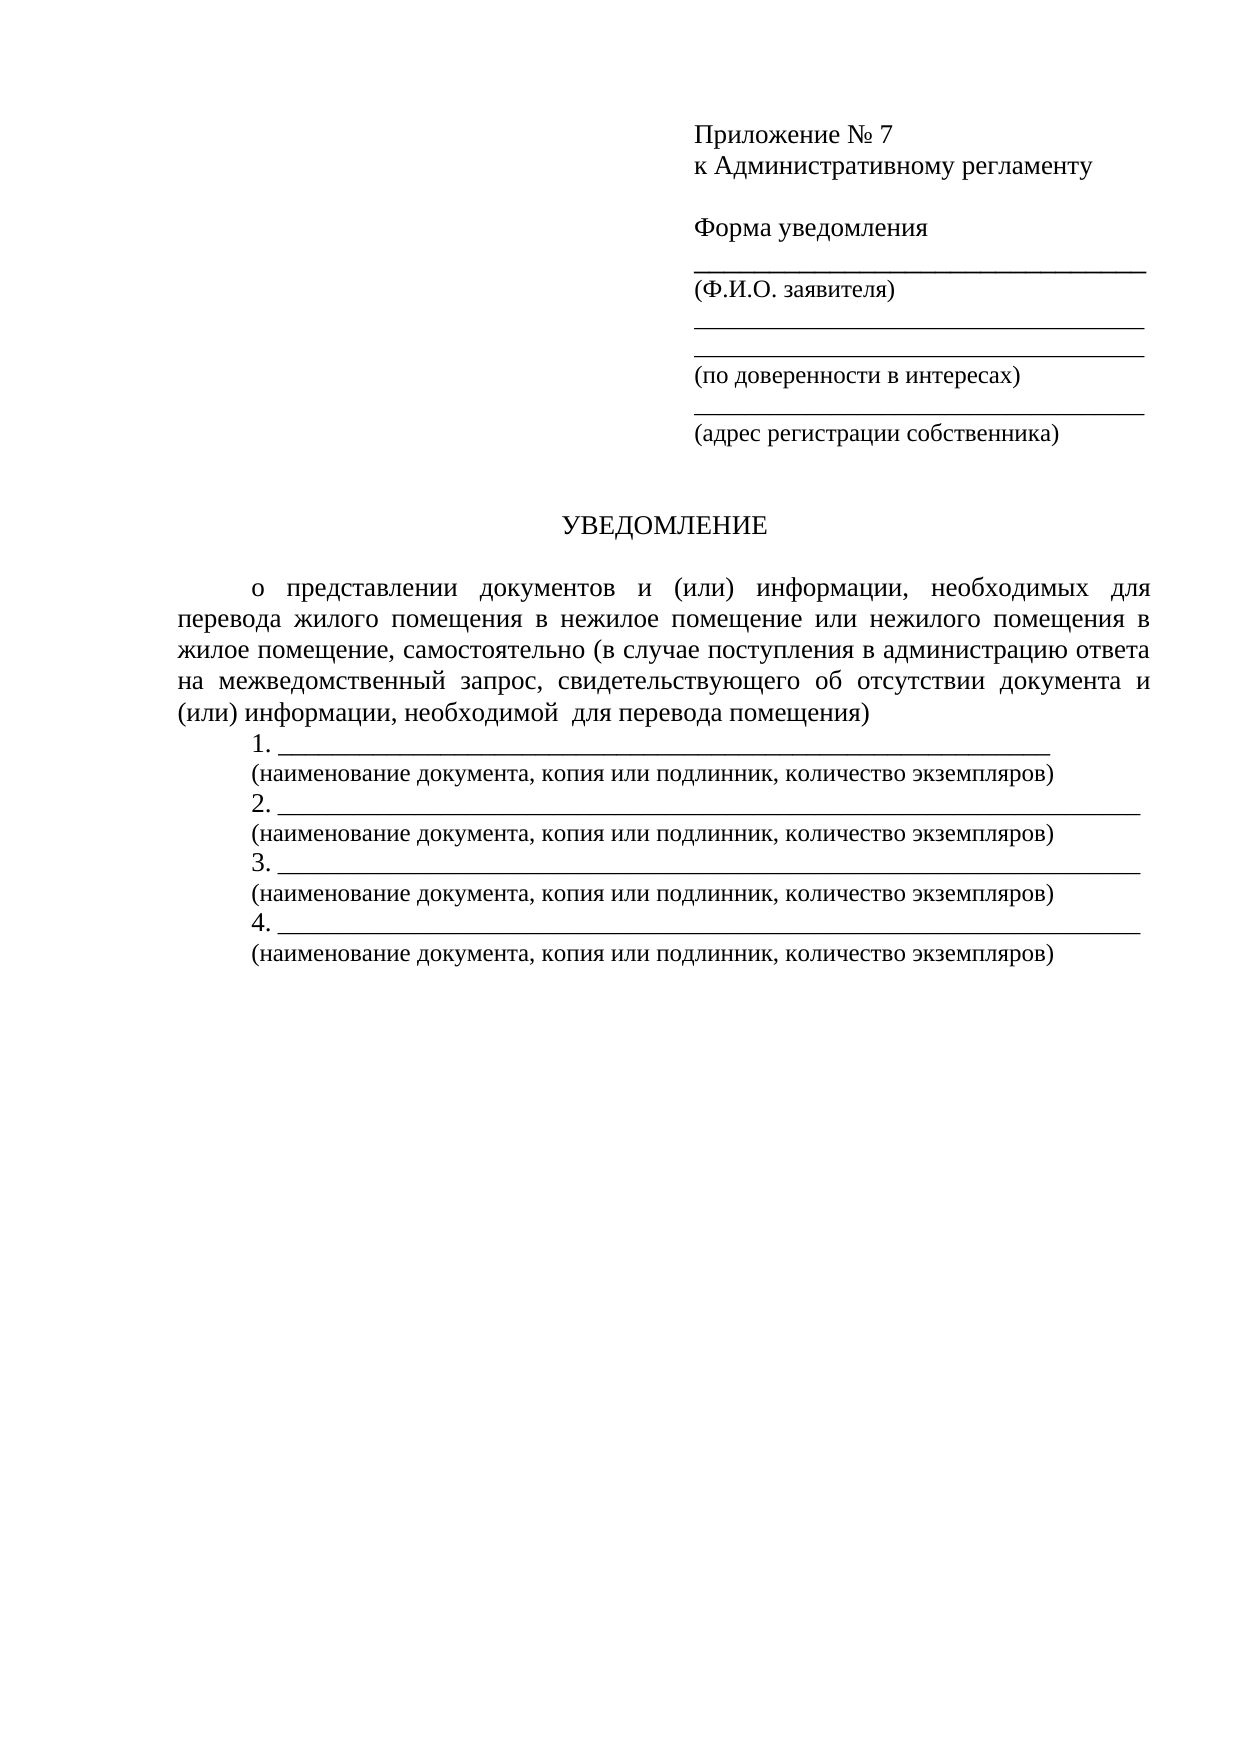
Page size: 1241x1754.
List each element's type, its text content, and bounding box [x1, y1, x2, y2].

text (наименование документа, копия или подлинник, количество экземпляров) [177, 878, 1152, 906]
text УВЕДОМЛЕНИЕ [177, 509, 1152, 540]
text 4. _____________________________________________________________________ [177, 906, 1152, 938]
text к Административному регламенту [694, 149, 1152, 180]
text (адрес регистрации собственника) [694, 418, 1152, 446]
text (наименование документа, копия или подлинник, количество экземпляров) [177, 758, 1152, 787]
text ______________________________ [694, 243, 1152, 274]
text (наименование документа, копия или подлинник, количество экземпляров) [177, 818, 1152, 847]
text Приложение № 7 [694, 118, 1152, 149]
text (по доверенности в интересах) [694, 360, 1152, 389]
text (наименование документа, копия или подлинник, количество экземпляров) [177, 938, 1152, 966]
text 1. _________________________________________________________ [177, 727, 1152, 758]
text 2. _____________________________________________________________________ [177, 787, 1152, 818]
text о представлении документов и (или) информации, необходимых для перевода жилого помещения в нежилое помещение или нежилого помещения в жилое помещение, самостоятельно (в случае поступления в администрацию ответа на межведомственный запрос, свидетельствующего об отсутствии документа и (или) информации, необходимой для перевода помещения) [177, 571, 1152, 727]
text 3. _____________________________________________________________________ [177, 847, 1152, 878]
text ________________________________________________________________________ [694, 303, 1152, 360]
text ____________________________________ [694, 389, 1152, 418]
text (Ф.И.О. заявителя) [694, 274, 1152, 303]
text Форма уведомления [694, 212, 1152, 243]
